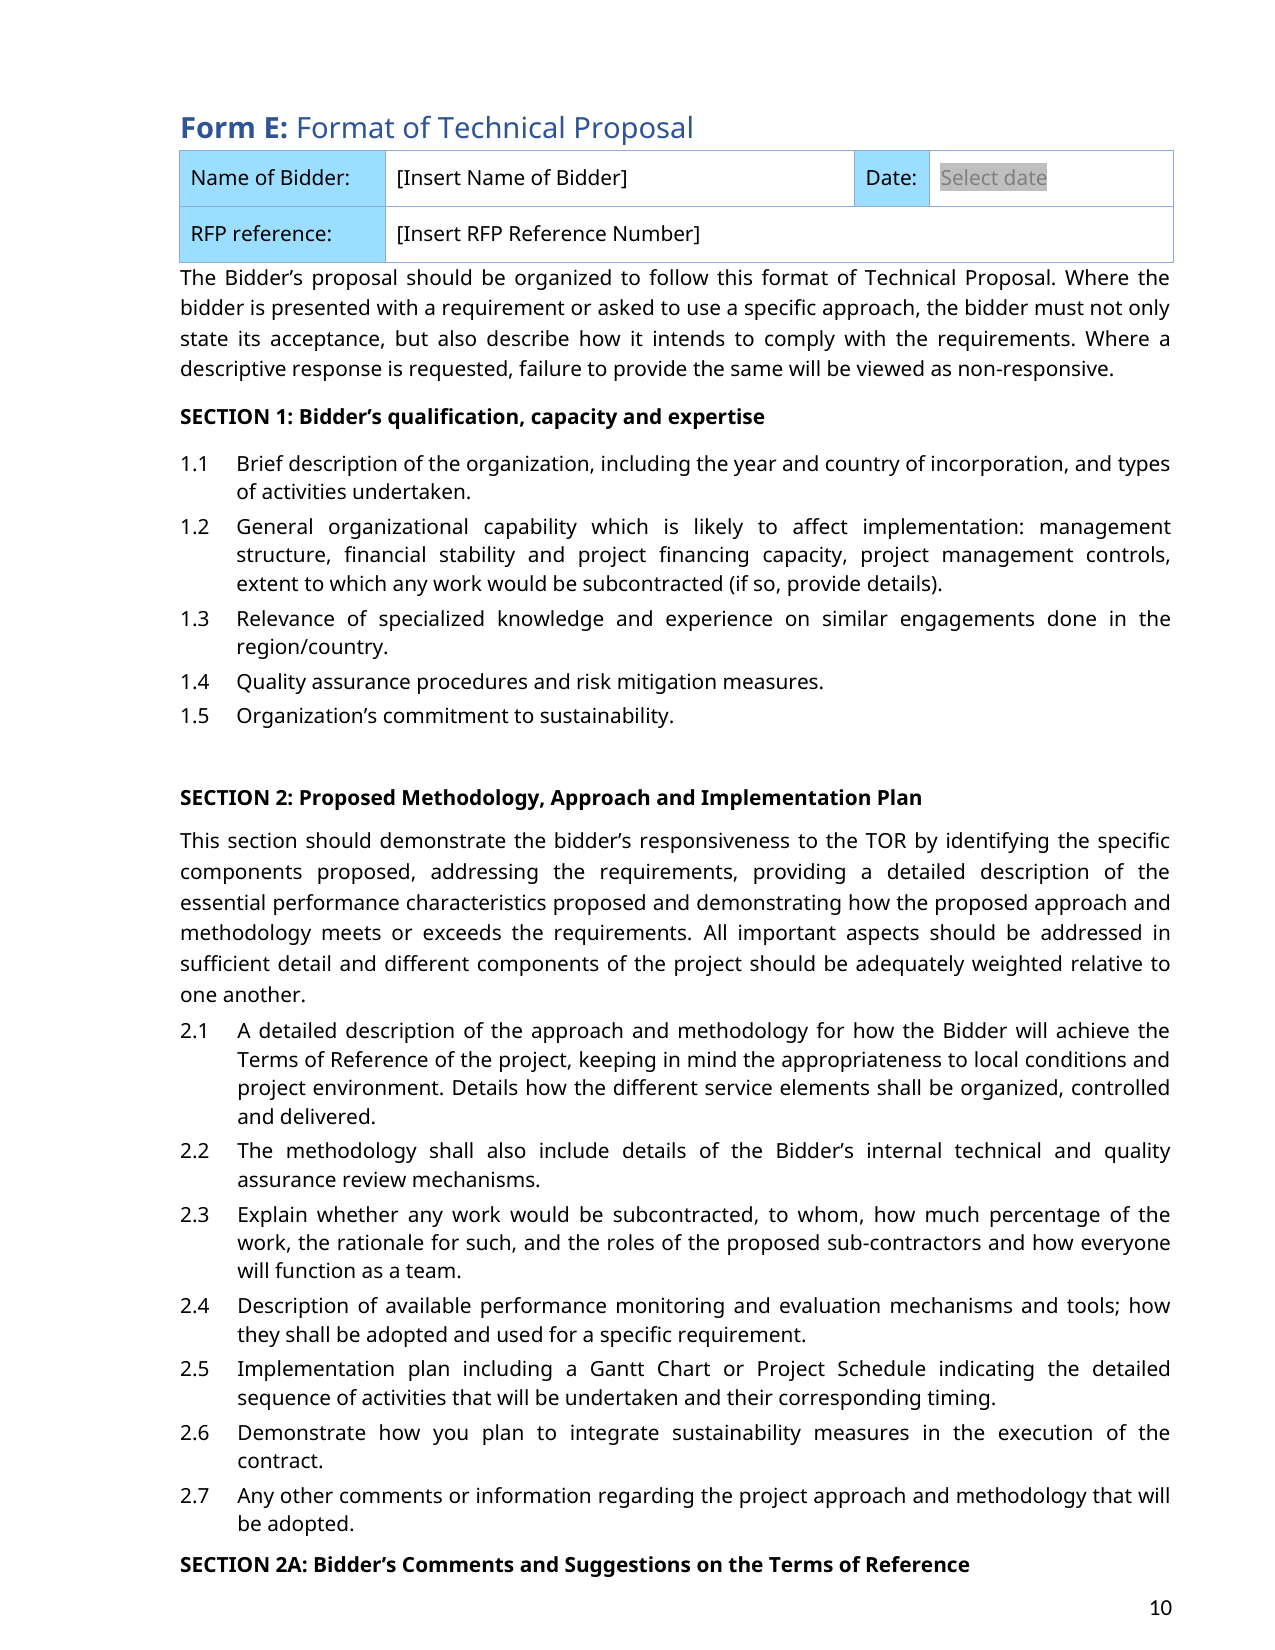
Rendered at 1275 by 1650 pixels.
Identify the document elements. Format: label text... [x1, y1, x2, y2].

list Quality assurance procedures and risk mitigation measures. [180, 667, 1172, 695]
table_header [Insert Name of Bidder] [386, 151, 854, 206]
table_cell RFP reference: [180, 207, 385, 262]
table_header Date: [855, 151, 929, 206]
text This section should demonstrate the bidder’s responsiveness to the TOR by identifying the specific components proposed, addressing the requirements, providing a detailed description of the essential performance characteristics proposed and demonstrating how the proposed approach and methodology meets or exceeds the requirements. All important aspects should be addressed in sufficient detail and different components of the project should be adequately weighted relative to one another. [180, 827, 1172, 1008]
subtitle Form E: Format of Technical Proposal [180, 107, 1172, 147]
list General organizational capability which is likely to affect implementation: management structure, financial stability and project financing capacity, project management controls, extent to which any work would be subcontracted (if so, provide details). [180, 512, 1172, 597]
text SECTION 1: Bidder’s qualification, capacity and expertise [180, 402, 1172, 430]
text The Bidder’s proposal should be organized to follow this format of Technical Proposal. Where the bidder is presented with a requirement or asked to use a specific approach, the bidder must not only state its acceptance, but also describe how it intends to comply with the requirements. Where a descriptive response is requested, failure to provide the same will be viewed as non-responsive. [180, 263, 1172, 383]
list Explain whether any work would be subcontracted, to whom, how much percentage of the work, the rationale for such, and the roles of the proposed sub-contractors and how everyone will function as a team. [180, 1200, 1172, 1285]
list Organization’s commitment to sustainability. [180, 702, 1172, 730]
list Brief description of the organization, including the year and country of incorporation, and types of activities undertaken. [180, 449, 1172, 506]
list Any other comments or information regarding the project approach and methodology that will be adopted. [180, 1481, 1172, 1538]
list A detailed description of the approach and methodology for how the Bidder will achieve the Terms of Reference of the project, keeping in mind the appropriateness to local conditions and project environment. Details how the different service elements shall be organized, controlled and delivered. [180, 1017, 1172, 1130]
text SECTION 2: Proposed Methodology, Approach and Implementation Plan [180, 783, 1172, 812]
table_cell [Insert RFP Reference Number] [386, 207, 1173, 262]
list Demonstrate how you plan to integrate sustainability measures in the execution of the contract. [180, 1418, 1172, 1474]
list The methodology shall also include details of the Bidder’s internal technical and quality assurance review mechanisms. [180, 1137, 1172, 1193]
list Relevance of specialized knowledge and experience on similar engagements done in the region/country. [180, 604, 1172, 661]
table_header [930, 151, 1173, 206]
table_header Name of Bidder: [180, 151, 385, 206]
text SECTION 2A: Bidder’s Comments and Suggestions on the Terms of Reference [180, 1550, 1172, 1578]
list Description of available performance monitoring and evaluation mechanisms and tools; how they shall be adopted and used for a specific requirement. [180, 1291, 1172, 1348]
list Implementation plan including a Gantt Chart or Project Schedule indicating the detailed sequence of activities that will be undertaken and their corresponding timing. [180, 1354, 1172, 1411]
